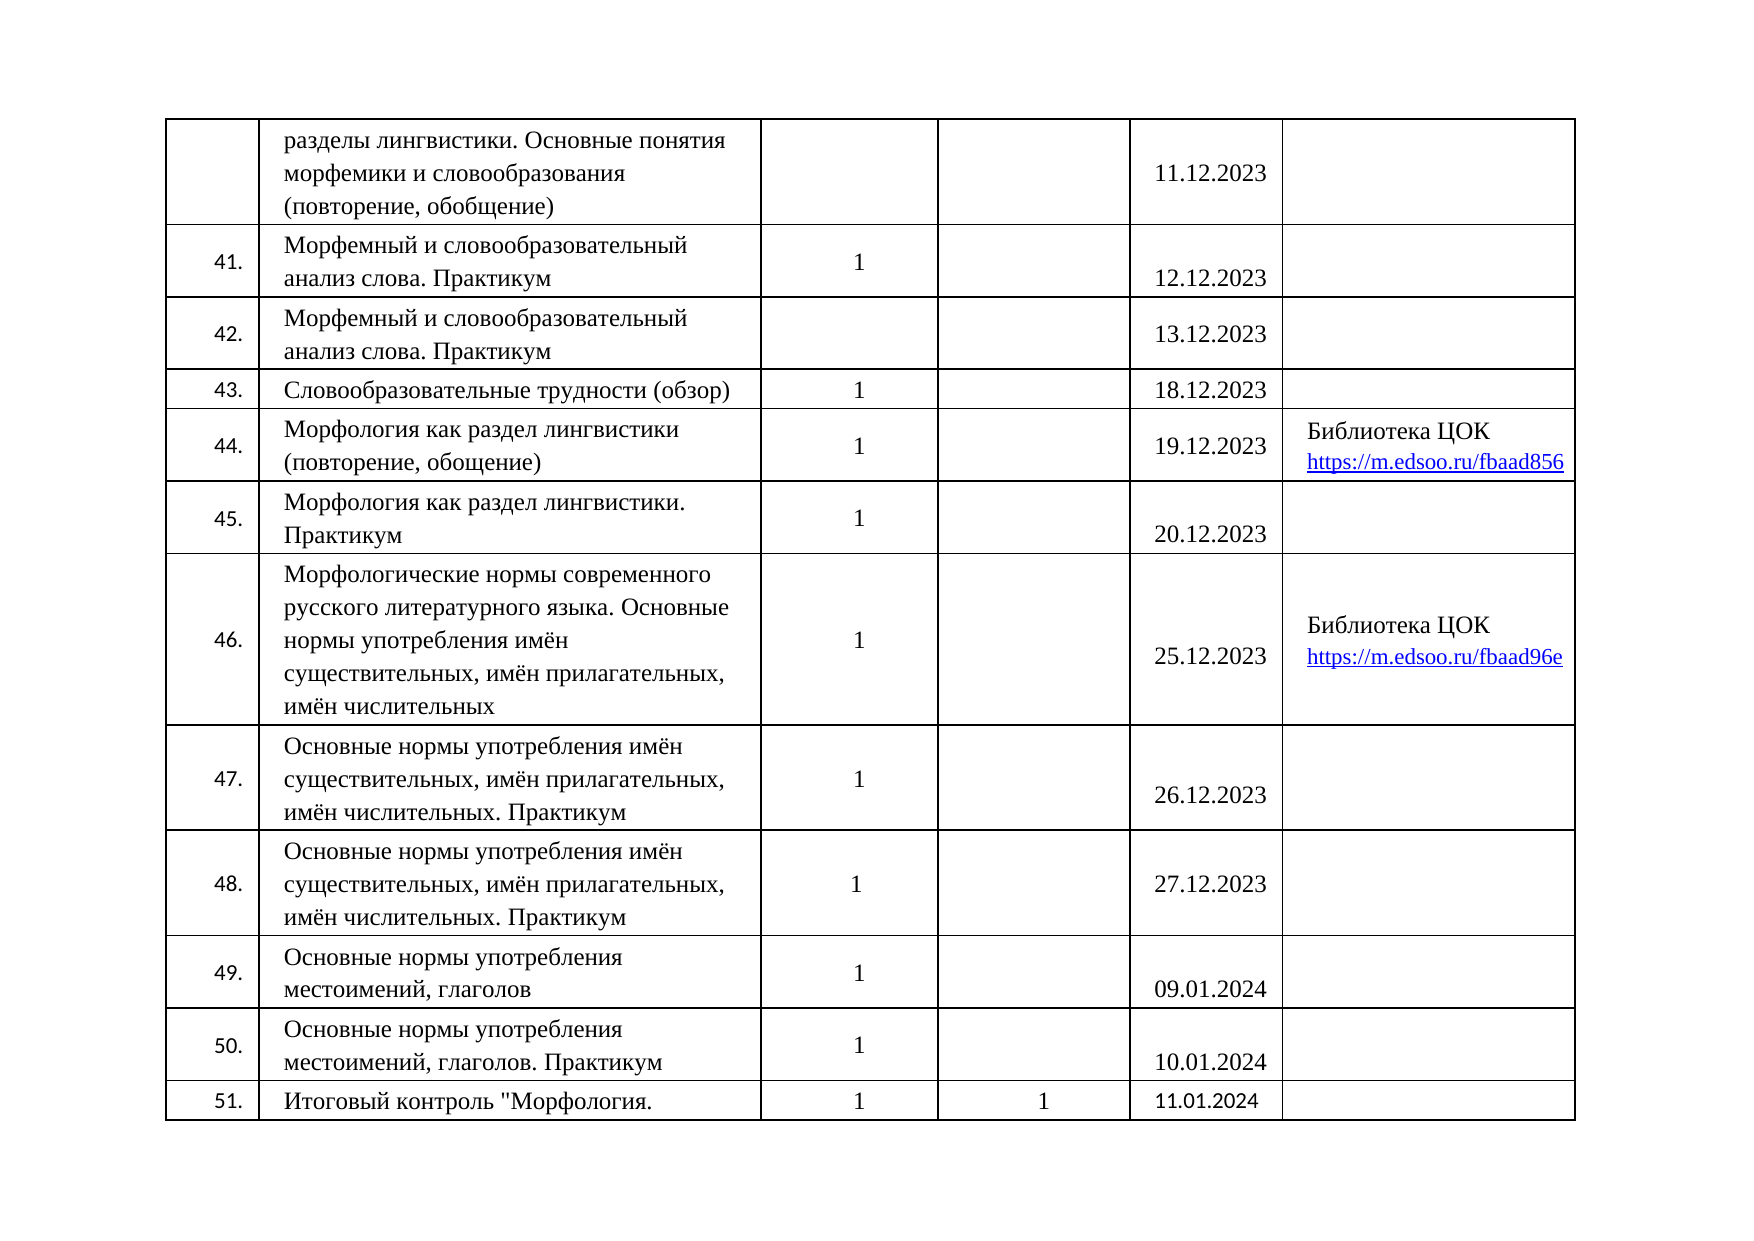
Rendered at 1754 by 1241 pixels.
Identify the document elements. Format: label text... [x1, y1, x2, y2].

table_cell [1283, 1009, 1574, 1079]
table_cell [167, 1081, 258, 1119]
table_cell [1283, 831, 1574, 935]
table_cell [939, 370, 1129, 408]
table_cell [1283, 298, 1574, 368]
table_cell [167, 409, 258, 480]
table_cell [939, 298, 1129, 368]
table_cell Основные нормы употребления имён существительных, имён прилагательных, имён числительных. Практикум [260, 726, 760, 829]
table_cell 13.12.2023 [1131, 298, 1282, 368]
table_cell [167, 831, 258, 935]
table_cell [260, 1081, 760, 1119]
table_cell 1 [939, 1081, 1129, 1119]
table_cell [939, 1009, 1129, 1079]
table_cell 26.12.2023 [1131, 726, 1282, 829]
table_cell Основные нормы употребления местоимений, глаголов [260, 936, 760, 1007]
table_cell [939, 225, 1129, 296]
table_cell 1 [762, 1081, 937, 1119]
table_cell Морфемный и словообразовательный анализ слова. Практикум [260, 225, 760, 296]
table_cell 1 [762, 120, 937, 223]
table_cell Морфологические нормы современного русского литературного языка. Основные нормы употребления имён существительных, имён прилагательных, имён числительных [260, 554, 760, 724]
table_cell 19.12.2023 [1131, 409, 1282, 480]
table_cell [167, 370, 258, 408]
table_cell [1283, 726, 1574, 829]
table_cell [1283, 370, 1574, 408]
table_cell [167, 482, 258, 552]
table_cell [167, 726, 258, 829]
table_cell 11.12.2023 [1131, 120, 1282, 223]
table_cell 1 [762, 831, 937, 935]
table_cell Морфемный и словообразовательный анализ слова. Практикум [260, 298, 760, 368]
table_cell 1 [762, 726, 937, 829]
table_cell 09.01.2024 [1131, 936, 1282, 1007]
table_cell 20.12.2023 [1131, 482, 1282, 552]
table_cell [1283, 1081, 1574, 1119]
table_cell [939, 831, 1129, 935]
table_cell 27.12.2023 [1131, 831, 1282, 935]
table_cell Морфология как раздел лингвистики. Практикум [260, 482, 760, 552]
table_cell 1 [762, 482, 937, 552]
table_cell 12.12.2023 [1131, 225, 1282, 296]
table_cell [260, 120, 760, 223]
table_cell Основные нормы употребления местоимений, глаголов. Практикум [260, 1009, 760, 1079]
table_cell [939, 726, 1129, 829]
table_cell 1 [762, 370, 937, 408]
table_cell 1 [762, 936, 937, 1007]
table_cell [167, 936, 258, 1007]
table_cell [939, 120, 1129, 223]
table_cell 10.01.2024 [1131, 1009, 1282, 1079]
table_cell [939, 409, 1129, 480]
table_cell [1283, 482, 1574, 552]
table_cell 1 [762, 554, 937, 724]
table_cell Основные нормы употребления имён существительных, имён прилагательных, имён числительных. Практикум [260, 831, 760, 935]
table_cell [1283, 120, 1574, 223]
table_cell 25.12.2023 [1131, 554, 1282, 724]
table_cell [939, 482, 1129, 552]
table_cell [939, 554, 1129, 724]
table_cell Морфология как раздел лингвистики (повторение, обощение) [260, 409, 760, 480]
table_cell [167, 1009, 258, 1079]
table_cell [167, 120, 258, 223]
table_cell [939, 936, 1129, 1007]
table_cell 1 [762, 225, 937, 296]
table_cell [167, 554, 258, 724]
table_cell 11.01.2024 [1131, 1081, 1282, 1119]
table_cell [167, 225, 258, 296]
table_cell 1 [762, 409, 937, 480]
table_cell Словообразовательные трудности (обзор) [260, 370, 760, 408]
table_cell Библиотека ЦОК https://m.edsoo.ru/fbaad96e [1283, 554, 1574, 724]
table_cell Библиотека ЦОК https://m.edsoo.ru/fbaad856 [1283, 409, 1574, 480]
table_cell [762, 298, 937, 368]
table_cell [167, 298, 258, 368]
table_cell 18.12.2023 [1131, 370, 1282, 408]
table_cell [1283, 225, 1574, 296]
table_cell [1283, 936, 1574, 1007]
table_cell 1 [762, 1009, 937, 1079]
